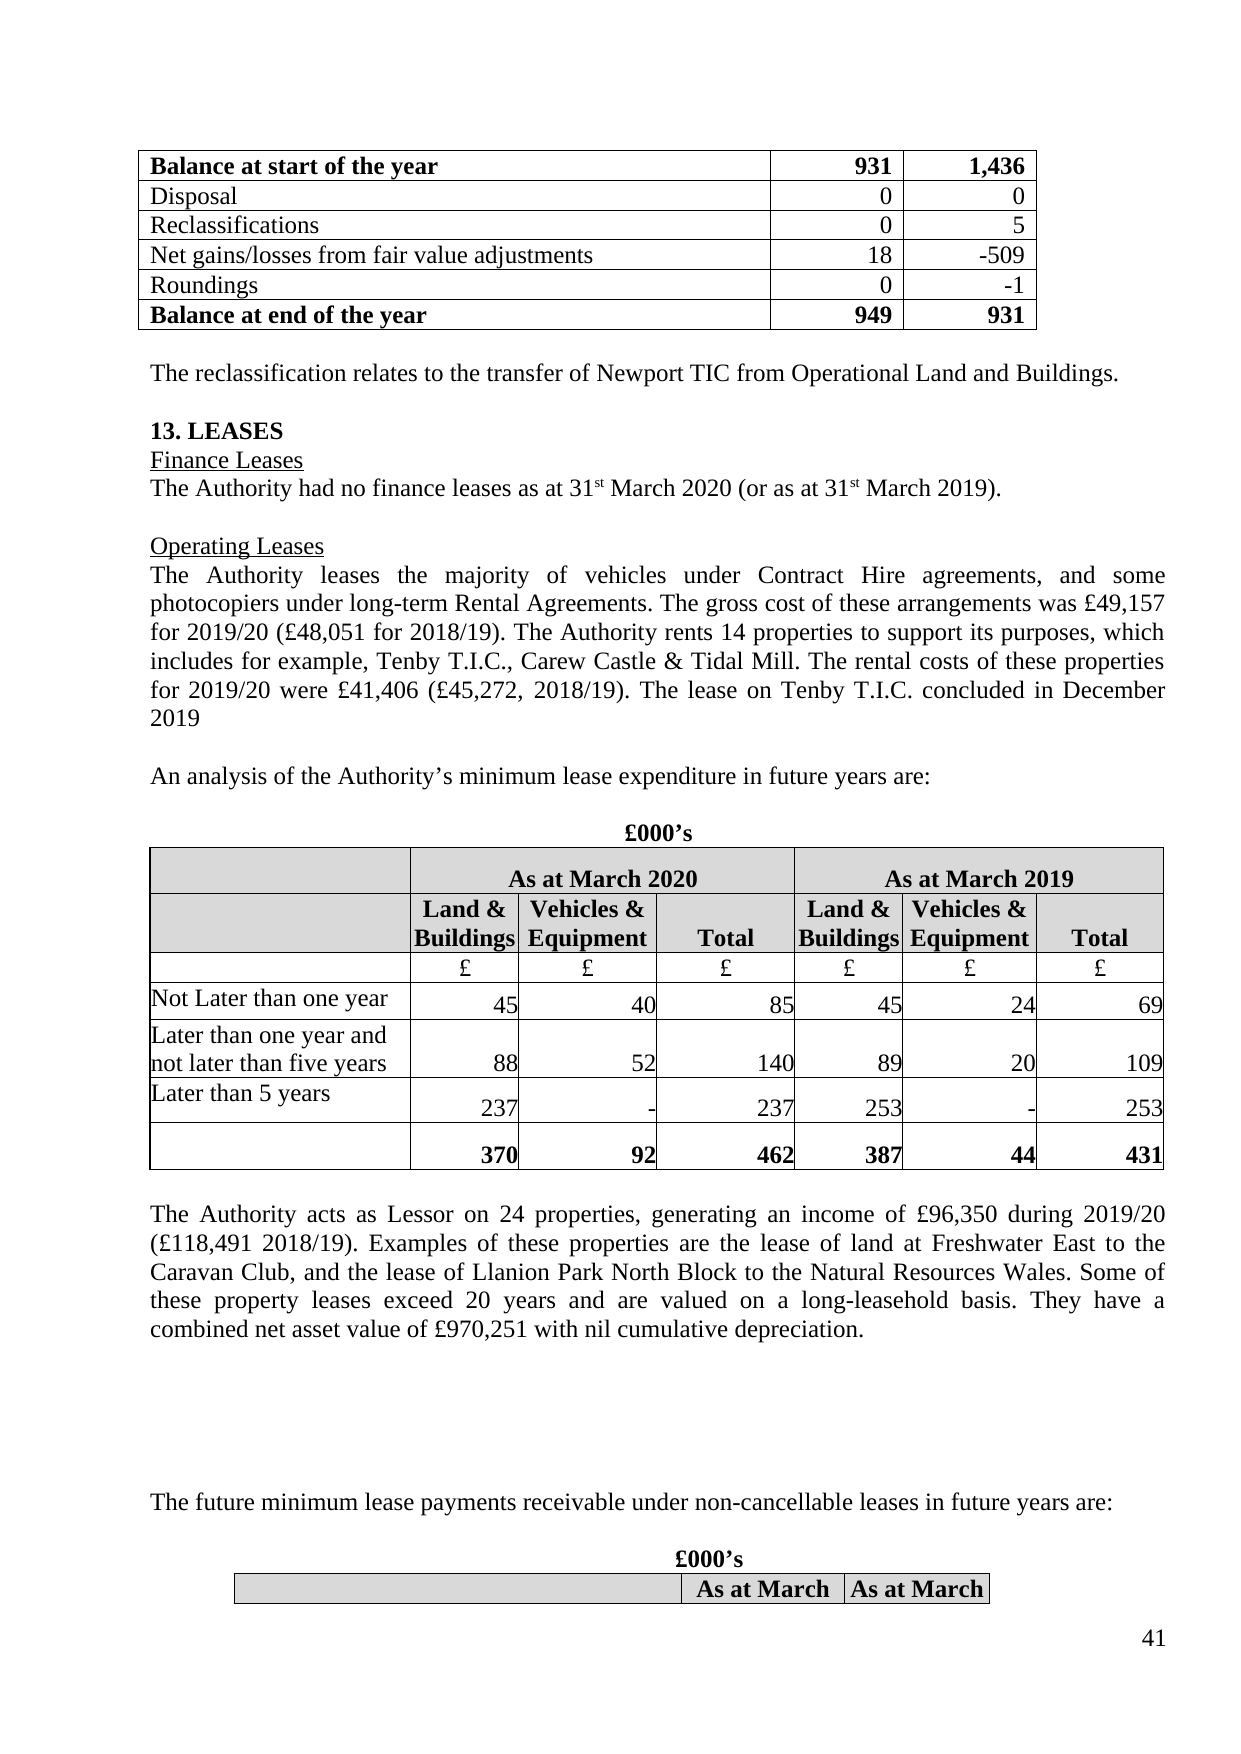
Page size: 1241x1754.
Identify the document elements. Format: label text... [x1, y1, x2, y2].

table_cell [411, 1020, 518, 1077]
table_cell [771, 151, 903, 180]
text Operating Leases [150, 531, 1167, 560]
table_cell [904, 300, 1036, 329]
text The Authority had no finance leases as at 31st March 2020 (or as at 31st March 2019). [150, 473, 1167, 502]
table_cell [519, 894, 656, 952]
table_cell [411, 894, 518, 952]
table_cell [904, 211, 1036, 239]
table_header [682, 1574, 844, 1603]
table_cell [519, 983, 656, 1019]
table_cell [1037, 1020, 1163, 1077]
text The future minimum lease payments receivable under non-cancellable leases in future years are: [150, 1487, 1167, 1515]
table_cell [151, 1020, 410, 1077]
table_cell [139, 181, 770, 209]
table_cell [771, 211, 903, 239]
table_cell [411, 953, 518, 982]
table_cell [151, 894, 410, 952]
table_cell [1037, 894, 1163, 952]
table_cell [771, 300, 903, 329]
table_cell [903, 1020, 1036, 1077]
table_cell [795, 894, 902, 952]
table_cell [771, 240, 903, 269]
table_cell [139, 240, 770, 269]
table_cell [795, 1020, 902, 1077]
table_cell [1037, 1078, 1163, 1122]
text £000’s [150, 818, 1167, 847]
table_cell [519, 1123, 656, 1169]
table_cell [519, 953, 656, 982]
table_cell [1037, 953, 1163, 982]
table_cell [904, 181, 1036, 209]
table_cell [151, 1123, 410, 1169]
text The reclassification relates to the transfer of Newport TIC from Operational Land and Buildings. [150, 358, 1167, 387]
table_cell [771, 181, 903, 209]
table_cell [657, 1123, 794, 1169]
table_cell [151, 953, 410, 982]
text An analysis of the Authority’s minimum lease expenditure in future years are: [150, 761, 1167, 790]
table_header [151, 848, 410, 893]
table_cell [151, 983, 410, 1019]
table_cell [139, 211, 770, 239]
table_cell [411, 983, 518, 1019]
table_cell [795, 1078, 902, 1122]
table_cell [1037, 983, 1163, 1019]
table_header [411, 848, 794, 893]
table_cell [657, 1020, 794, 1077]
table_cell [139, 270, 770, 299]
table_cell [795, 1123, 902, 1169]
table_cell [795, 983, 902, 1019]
text £000’s [600, 1544, 1167, 1573]
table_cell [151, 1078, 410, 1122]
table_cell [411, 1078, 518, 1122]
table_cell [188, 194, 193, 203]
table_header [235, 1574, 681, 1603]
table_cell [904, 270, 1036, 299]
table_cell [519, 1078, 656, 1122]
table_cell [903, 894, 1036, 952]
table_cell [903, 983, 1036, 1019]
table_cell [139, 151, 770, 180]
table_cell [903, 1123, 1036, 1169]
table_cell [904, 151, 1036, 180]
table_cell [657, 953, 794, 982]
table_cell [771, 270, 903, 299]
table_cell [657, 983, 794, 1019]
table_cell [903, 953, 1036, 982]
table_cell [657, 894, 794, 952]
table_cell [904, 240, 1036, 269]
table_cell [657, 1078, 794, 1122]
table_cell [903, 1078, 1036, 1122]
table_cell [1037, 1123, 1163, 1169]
text Finance Leases [150, 445, 1167, 473]
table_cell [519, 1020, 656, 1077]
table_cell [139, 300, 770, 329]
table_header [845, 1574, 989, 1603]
text The Authority leases the majority of vehicles under Contract Hire agreements, and some photocopiers under long-term Rental Agreements. The gross cost of these arrangements was £49,157 for 2019/20 (£48,051 for 2018/19). The Authority rents 14 properties to support its purposes, which includes for example, Tenby T.I.C., Carew Castle & Tidal Mill. The rental costs of these properties for 2019/20 were £41,406 (£45,272, 2018/19). The lease on Tenby T.I.C. concluded in December 2019 [150, 560, 1167, 732]
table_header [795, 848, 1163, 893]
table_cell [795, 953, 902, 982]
text 13. LEASES [150, 416, 1167, 445]
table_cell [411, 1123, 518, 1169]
text The Authority acts as Lessor on 24 properties, generating an income of £96,350 during 2019/20 (£118,491 2018/19). Examples of these properties are the lease of land at Freshwater East to the Caravan Club, and the lease of Llanion Park North Block to the Natural Resources Wales. Some of these property leases exceed 20 years and are valued on a long-leasehold basis. They have a combined net asset value of £970,251 with nil cumulative depreciation. [150, 1199, 1167, 1343]
